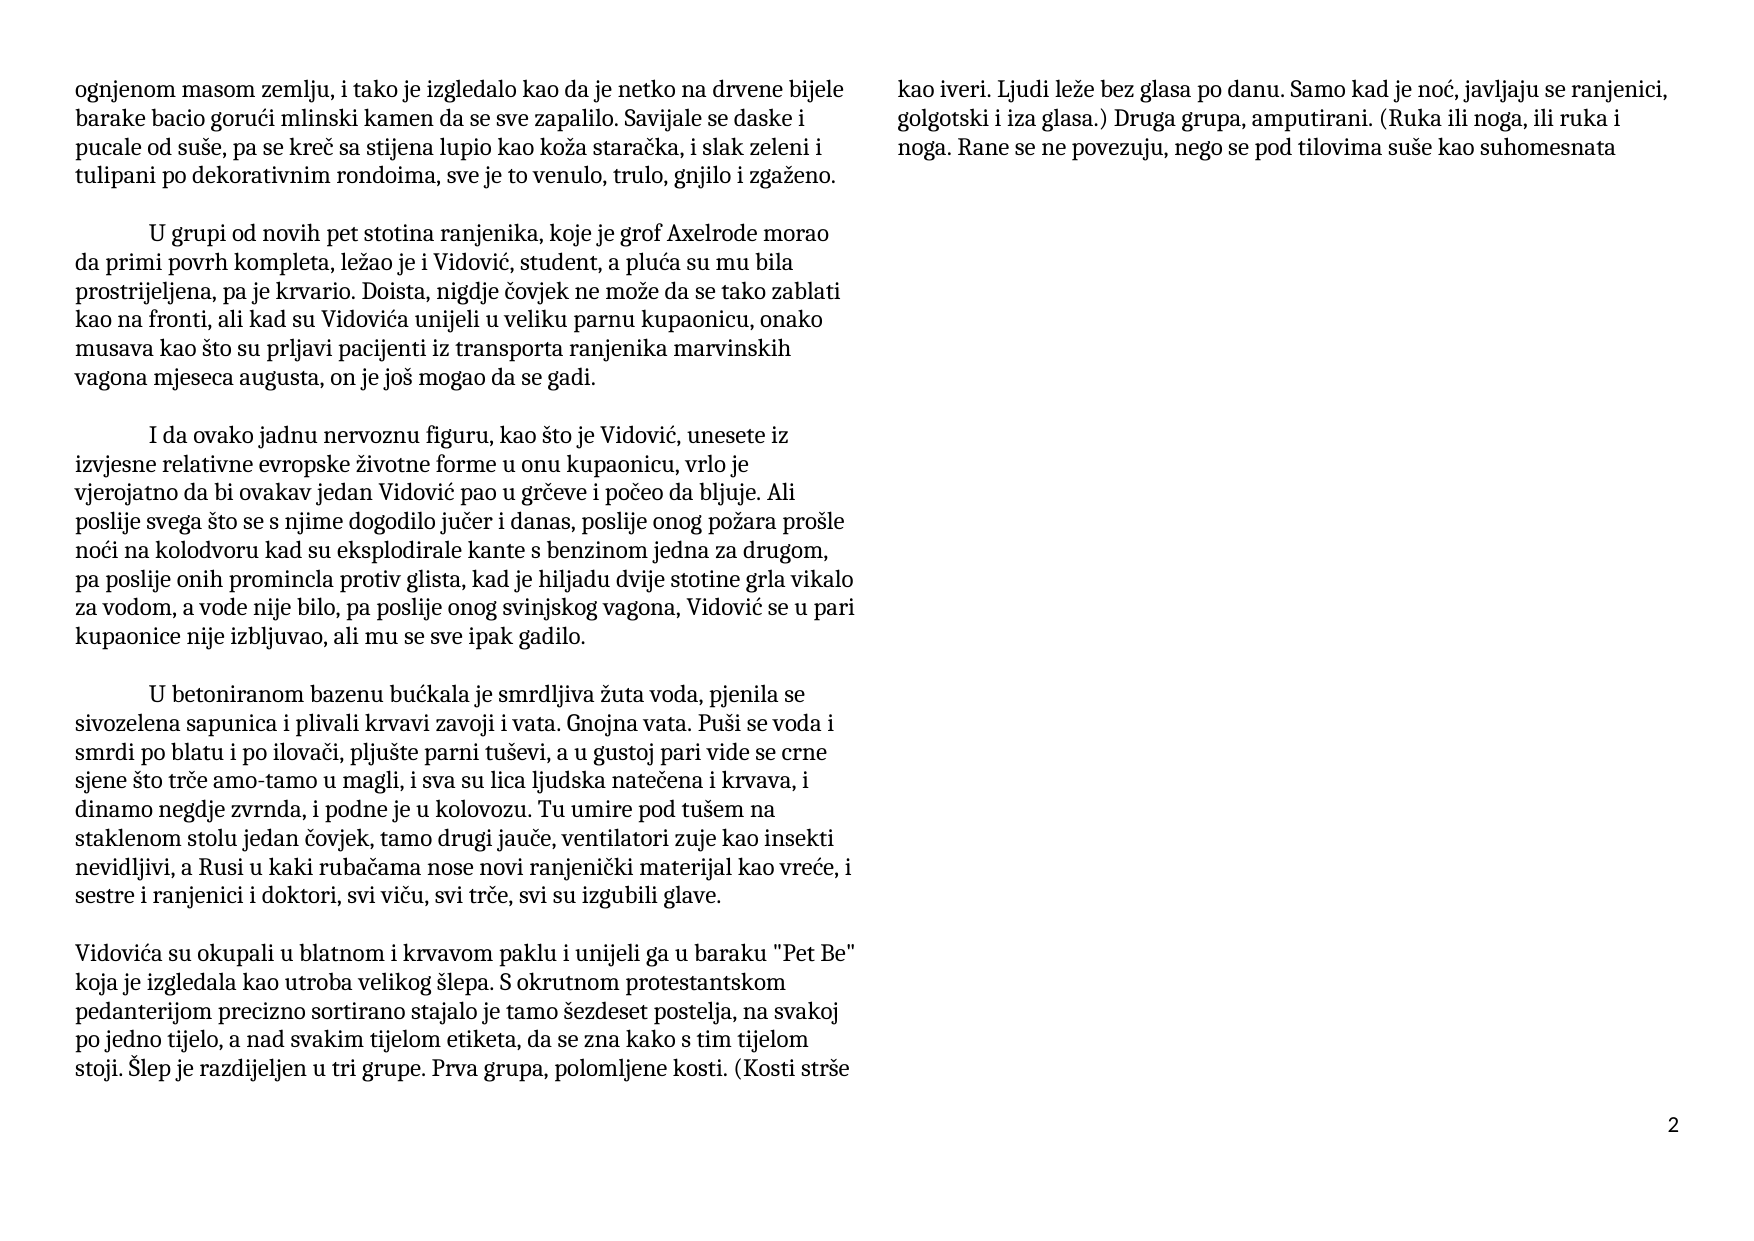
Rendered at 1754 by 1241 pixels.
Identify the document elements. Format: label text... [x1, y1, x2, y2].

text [75, 939, 856, 1083]
text U betoniranom bazenu bućkala je smrdljiva žuta voda, pjenila se sivozelena sapunica i plivali krvavi zavoji i vata. Gnojna vata. Puši se voda i smrdi po blatu i po ilovači, pljušte parni tuševi, a u gustoj pari vide se crne sjene što trče amo-tamo u magli, i sva su lica ljudska natečena i krvava, i dinamo negdje zvrnda, i podne je u kolovozu. Tu umire pod tušem na staklenom stolu jedan čovjek, tamo drugi jauče, ventilatori zuje kao insekti nevidljivi, a Rusi u kaki rubačama nose novi ranjenički materijal kao vreće, i sestre i ranjenici i doktori, svi viču, svi trče, svi su izgubili glave. [75, 680, 856, 910]
text I da ovako jadnu nervoznu figuru, kao što je Vidović, unesete iz izvjesne relativne evropske životne forme u onu kupaonicu, vrlo je vjerojatno da bi ovakav jedan Vidović pao u grčeve i počeo da bljuje. Ali poslije svega što se s njime dogodilo jučer i danas, poslije onog požara prošle noći na kolodvoru kad su eksplodirale kante s benzinom jedna za drugom, pa poslije onih promincla protiv glista, kad je hiljadu dvije stotine grla vikalo za vodom, a vode nije bilo, pa poslije onog svinjskog vagona, Vidović se u pari kupaonice nije izbljuvao, ali mu se sve ipak gadilo. [75, 421, 856, 651]
text U grupi od novih pet stotina ranjenika, koje je grof Axelrode morao da primi povrh kompleta, ležao je i Vidović, student, a pluća su mu bila prostrijeljena, pa je krvario. Doista, nigdje čovjek ne može da se tako zablati kao na fronti, ali kad su Vidovića unijeli u veliku parnu kupaonicu, onako musava kao što su prljavi pacijenti iz transporta ranjenika marvinskih vagona mjeseca augusta, on je još mogao da se gadi. [75, 219, 856, 392]
